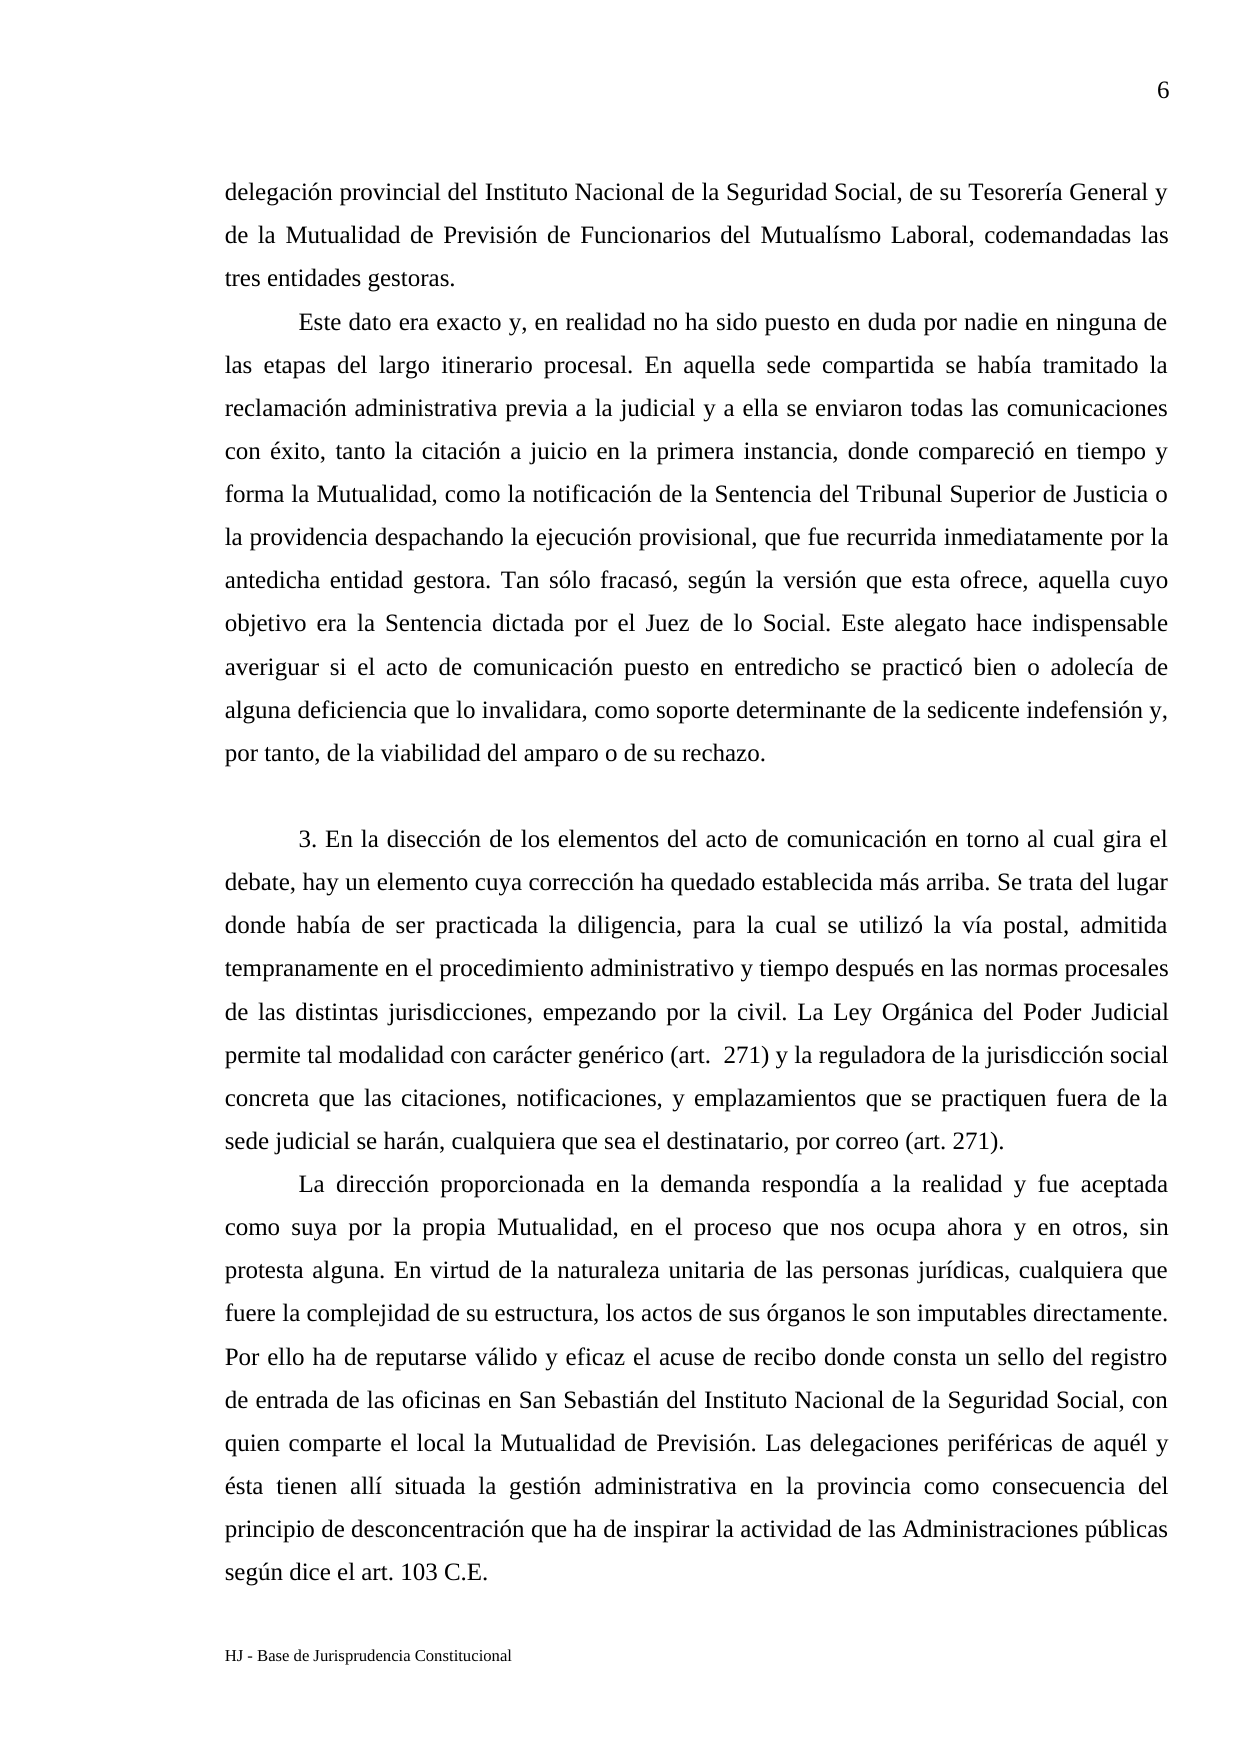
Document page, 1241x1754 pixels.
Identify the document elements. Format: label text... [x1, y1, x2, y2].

text Este dato era exacto y, en realidad no ha sido puesto en duda por nadie en ninguna de las etapas del largo itinerario procesal. En aquella sede compartida se había tramitado la reclamación administrativa previa a la judicial y a ella se enviaron todas las comunicaciones con éxito, tanto la citación a juicio en la primera instancia, donde compareció en tiempo y forma la Mutualidad, como la notificación de la Sentencia del Tribunal Superior de Justicia o la providencia despachando la ejecución provisional, que fue recurrida inmediatamente por la antedicha entidad gestora. Tan sólo fracasó, según la versión que esta ofrece, aquella cuyo objetivo era la Sentencia dictada por el Juez de lo Social. Este alegato hace indispensable averiguar si el acto de comunicación puesto en entredicho se practicó bien o adolecía de alguna deficiencia que lo invalidara, como soporte determinante de la sedicente indefensión y, por tanto, de la viabilidad del amparo o de su rechazo. [224, 307, 1169, 767]
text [224, 177, 1169, 292]
text 3. En la disección de los elementos del acto de comunicación en torno al cual gira el debate, hay un elemento cuya corrección ha quedado establecida más arriba. Se trata del lugar donde había de ser practicada la diligencia, para la cual se utilizó la vía postal, admitida tempranamente en el procedimiento administrativo y tiempo después en las normas procesales de las distintas jurisdicciones, empezando por la civil. La Ley Orgánica del Poder Judicial permite tal modalidad con carácter genérico (art. 271) y la reguladora de la jurisdicción social concreta que las citaciones, notificaciones, y emplazamientos que se practiquen fuera de la sede judicial se harán, cualquiera que sea el destinatario, por correo (art. 271). [224, 824, 1169, 1155]
text La dirección proporcionada en la demanda respondía a la realidad y fue aceptada como suya por la propia Mutualidad, en el proceso que nos ocupa ahora y en otros, sin protesta alguna. En virtud de la naturaleza unitaria de las personas jurídicas, cualquiera que fuere la complejidad de su estructura, los actos de sus órganos le son imputables directamente. Por ello ha de reputarse válido y eficaz el acuse de recibo donde consta un sello del registro de entrada de las oficinas en San Sebastián del Instituto Nacional de la Seguridad Social, con quien comparte el local la Mutualidad de Previsión. Las delegaciones periféricas de aquél y ésta tienen allí situada la gestión administrativa en la provincia como consecuencia del principio de desconcentración que ha de inspirar la actividad de las Administraciones públicas según dice el art. 103 C.E. [224, 1169, 1169, 1586]
